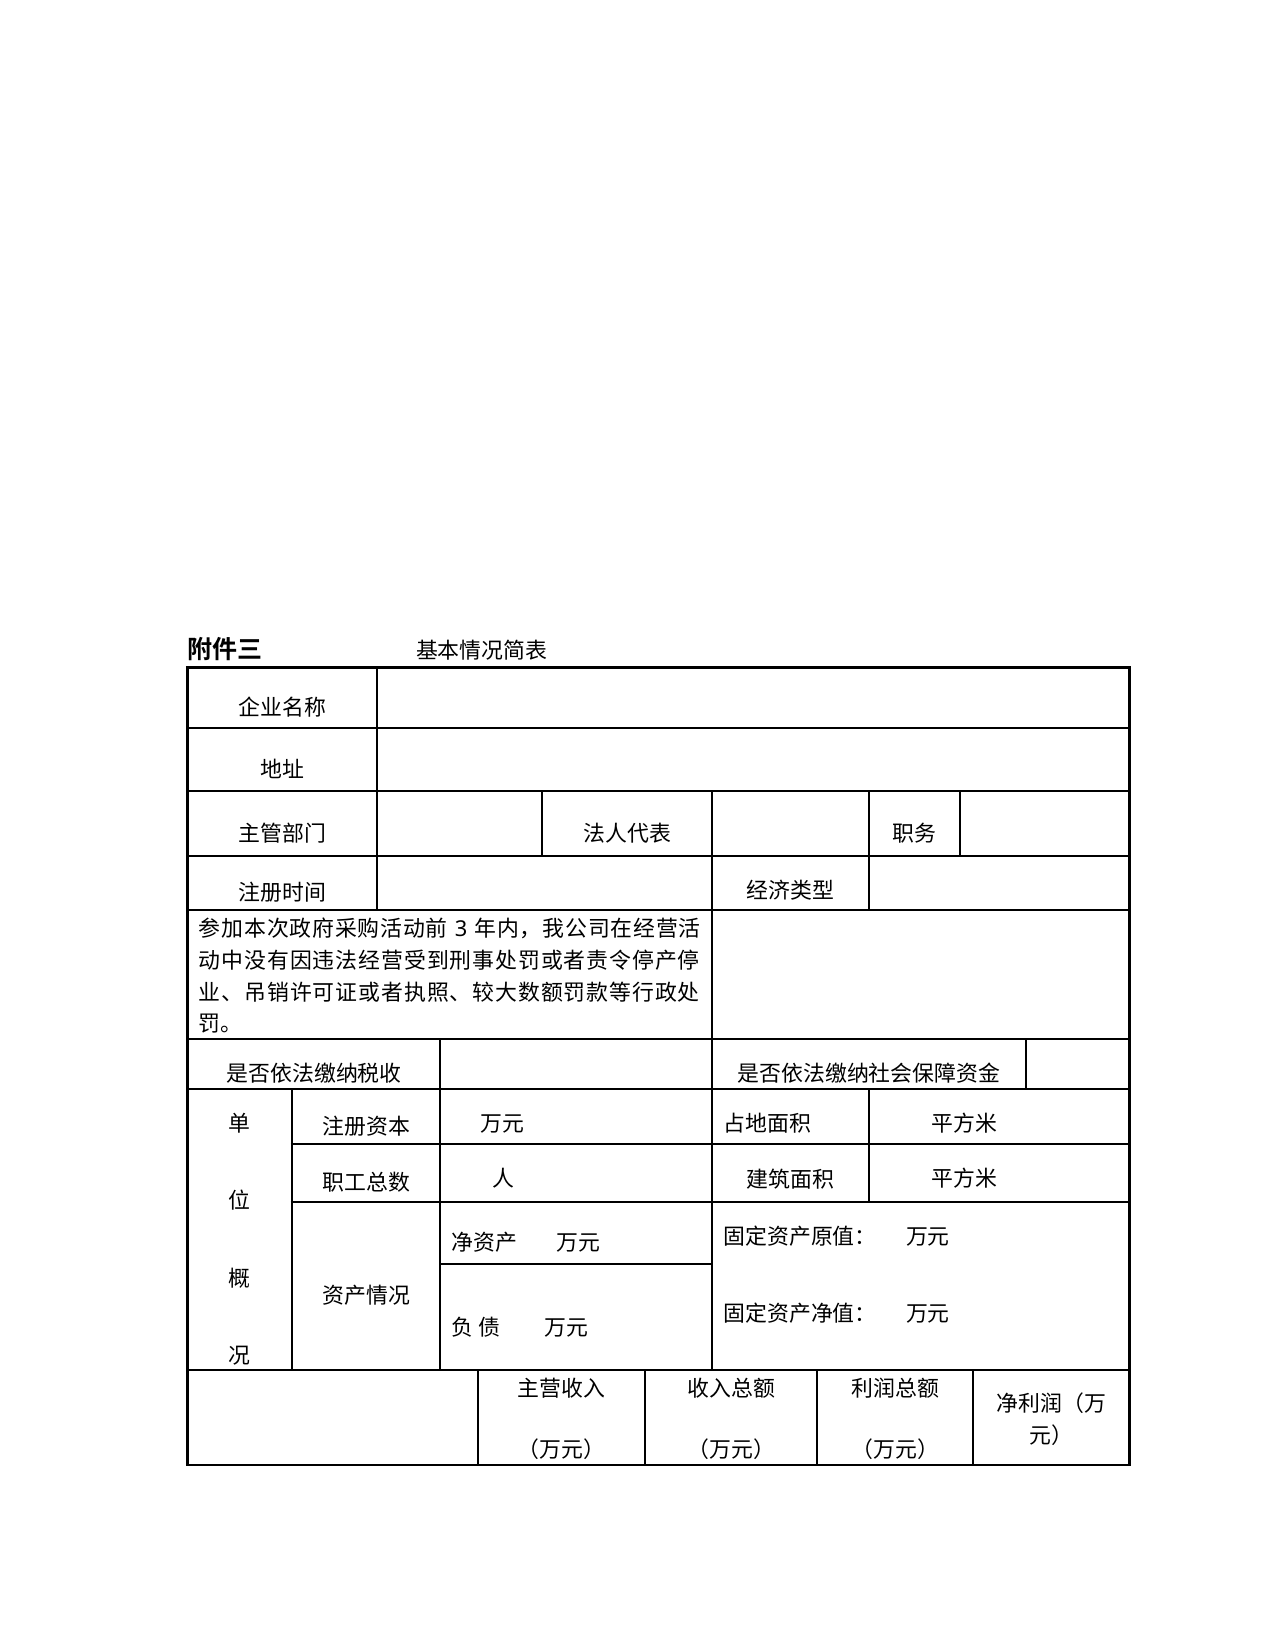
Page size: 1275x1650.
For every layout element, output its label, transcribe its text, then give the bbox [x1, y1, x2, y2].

table_cell 平方米 [870, 1090, 1128, 1143]
table_cell 是否依法缴纳社会保障资金 [713, 1040, 1025, 1088]
table_cell [713, 792, 868, 855]
table_cell 注册时间 [189, 857, 376, 909]
table_cell [713, 911, 1128, 1038]
table_cell 占地面积 [713, 1090, 868, 1143]
table_cell [1027, 1040, 1128, 1088]
table_cell 收入总额 （万元） [646, 1371, 816, 1464]
table_cell 单 位 概 况 [189, 1090, 291, 1369]
table_cell 平方米 [870, 1145, 1128, 1201]
table_cell 建筑面积 [713, 1145, 868, 1201]
table_cell 职务 [870, 792, 959, 855]
table_cell 主营收入 （万元） [479, 1371, 644, 1464]
table_cell 是否依法缴纳税收 [189, 1040, 439, 1088]
table_cell 固定资产原值： 万元 固定资产净值： 万元 [713, 1203, 1128, 1369]
text 附件三 基本情况简表 [187, 630, 1087, 666]
table_cell [378, 792, 541, 855]
table_cell [378, 729, 1128, 790]
table_cell 负 债 万元 [441, 1265, 711, 1369]
table_cell [441, 1040, 711, 1088]
table_cell 注册资本 [293, 1090, 439, 1143]
table_cell [189, 1371, 477, 1464]
table_cell 职工总数 [293, 1145, 439, 1201]
table_cell 资产情况 [293, 1203, 439, 1369]
table_cell 净利润（万元） [974, 1371, 1128, 1464]
table_cell [870, 857, 1128, 909]
table_header 企业名称 [189, 669, 376, 727]
table_cell 主管部门 [189, 792, 376, 855]
table_cell 地址 [189, 729, 376, 790]
table_cell 经济类型 [713, 857, 868, 909]
table_cell 人 [441, 1145, 711, 1201]
table_cell 万元 [441, 1090, 711, 1143]
table_header [378, 669, 1128, 727]
table_cell 利润总额 （万元） [818, 1371, 972, 1464]
table_cell 参加本次政府采购活动前 3 年内，我公司在经营活动中没有因违法经营受到刑事处罚或者责令停产停业、吊销许可证或者执照、较大数额罚款等行政处罚。 [189, 911, 711, 1038]
table_cell 净资产 万元 [441, 1203, 711, 1263]
table_cell [378, 857, 711, 909]
table_cell [961, 792, 1128, 855]
table_cell 法人代表 [543, 792, 711, 855]
